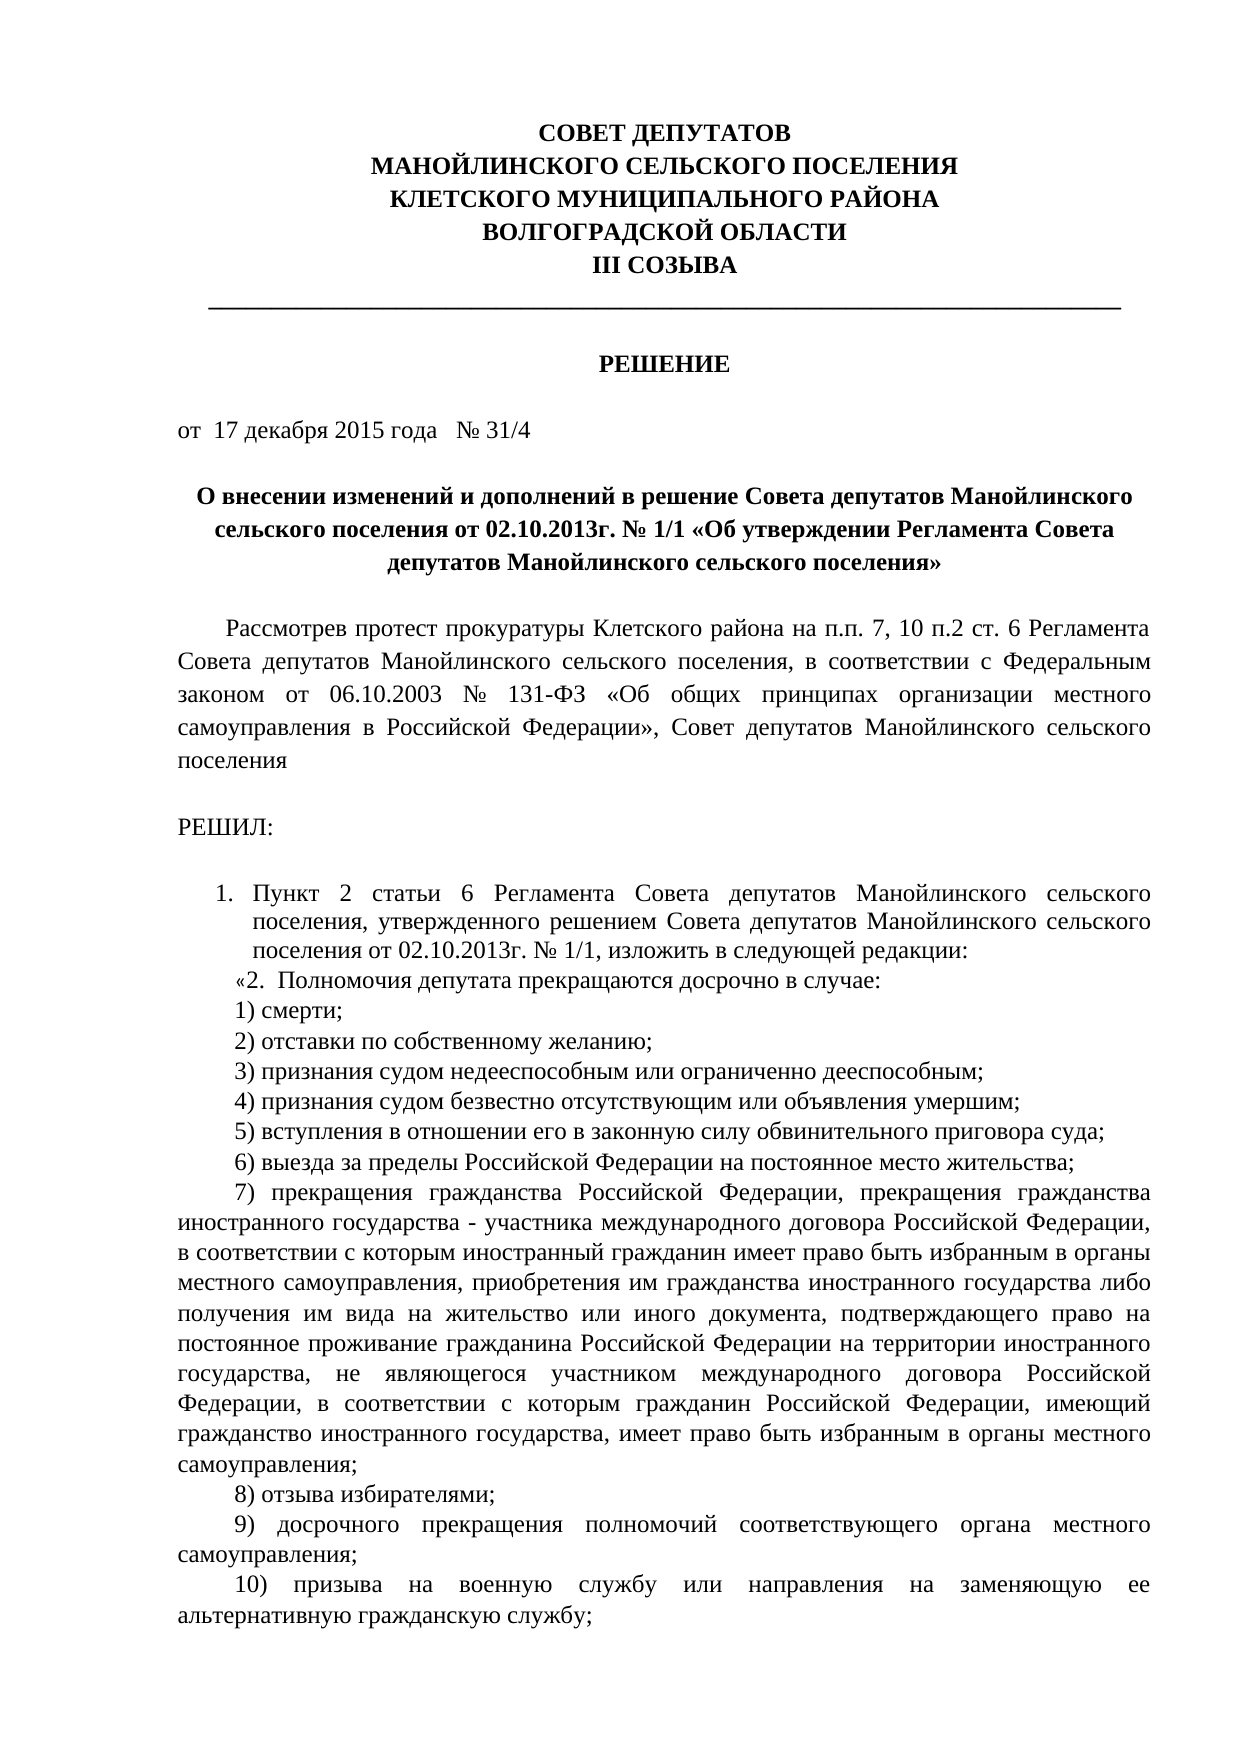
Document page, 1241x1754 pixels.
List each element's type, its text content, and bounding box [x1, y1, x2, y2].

text 9) досрочного прекращения полномочий соответствующего органа местного самоуправления; [177, 1508, 1152, 1568]
text «2. Полномочия депутата прекращаются досрочно в случае: [177, 964, 1152, 994]
text 3) признания судом недееспособным или ограниченно дееспособным; [177, 1054, 1152, 1085]
text 2) отставки по собственному желанию; [177, 1024, 1152, 1054]
text IIІ СОЗЫВА [177, 250, 1152, 279]
text РЕШИЛ: [177, 812, 1152, 840]
text КЛЕТСКОГО МУНИЦИПАЛЬНОГО РАЙОНА [177, 184, 1152, 213]
text 6) выезда за пределы Российской Федерации на постоянное место жительства; [177, 1145, 1152, 1175]
text от 17 декабря 2015 года № 31/4 [177, 415, 1152, 444]
text Рассмотрев протест прокуратуры Клетского района на п.п. 7, 10 п.2 ст. 6 Регламента Совета депутатов Манойлинского сельского поселения, в соответствии с Федеральным законом от 06.10.2003 № 131-ФЗ «Об общих принципах организации местного самоуправления в Российской Федерации», Совет депутатов Манойлинского сельского поселения [177, 613, 1152, 774]
text О внесении изменений и дополнений в решение Совета депутатов Манойлинского сельского поселения от 02.10.2013г. № 1/1 «Об утверждении Регламента Совета депутатов Манойлинского сельского поселения» [177, 481, 1152, 576]
text 1) смерти; [177, 994, 1152, 1024]
list Пункт 2 статьи 6 Регламента Совета депутатов Манойлинского сельского поселения, утвержденного решением Совета депутатов Манойлинского сельского поселения от 02.10.2013г. № 1/1, изложить в следующей редакции: [215, 878, 1152, 964]
text 5) вступления в отношении его в законную силу обвинительного приговора суда; [177, 1115, 1152, 1145]
text ВОЛГОГРАДСКОЙ ОБЛАСТИ [177, 217, 1152, 246]
text 7) прекращения гражданства Российской Федерации, прекращения гражданства иностранного государства - участника международного договора Российской Федерации, в соответствии с которым иностранный гражданин имеет право быть избранным в органы местного самоуправления, приобретения им гражданства иностранного государства либо получения им вида на жительство или иного документа, подтверждающего право на постоянное проживание гражданина Российской Федерации на территории иностранного государства, не являющегося участником международного договора Российской Федерации, в соответствии с которым гражданин Российской Федерации, имеющий гражданство иностранного государства, имеет право быть избранным в органы местного самоуправления; [177, 1175, 1152, 1477]
text МАНОЙЛИНСКОГО СЕЛЬСКОГО ПОСЕЛЕНИЯ [177, 151, 1152, 180]
text 10) призыва на военную службу или направления на заменяющую ее альтернативную гражданскую службу; [177, 1568, 1152, 1628]
text _________________________________________________________________________ [177, 283, 1152, 312]
text 8) отзыва избирателями; [177, 1477, 1152, 1508]
text 4) признания судом безвестно отсутствующим или объявления умершим; [177, 1085, 1152, 1115]
text СОВЕТ ДЕПУТАТОВ [177, 118, 1152, 147]
text РЕШЕНИЕ [177, 349, 1152, 378]
